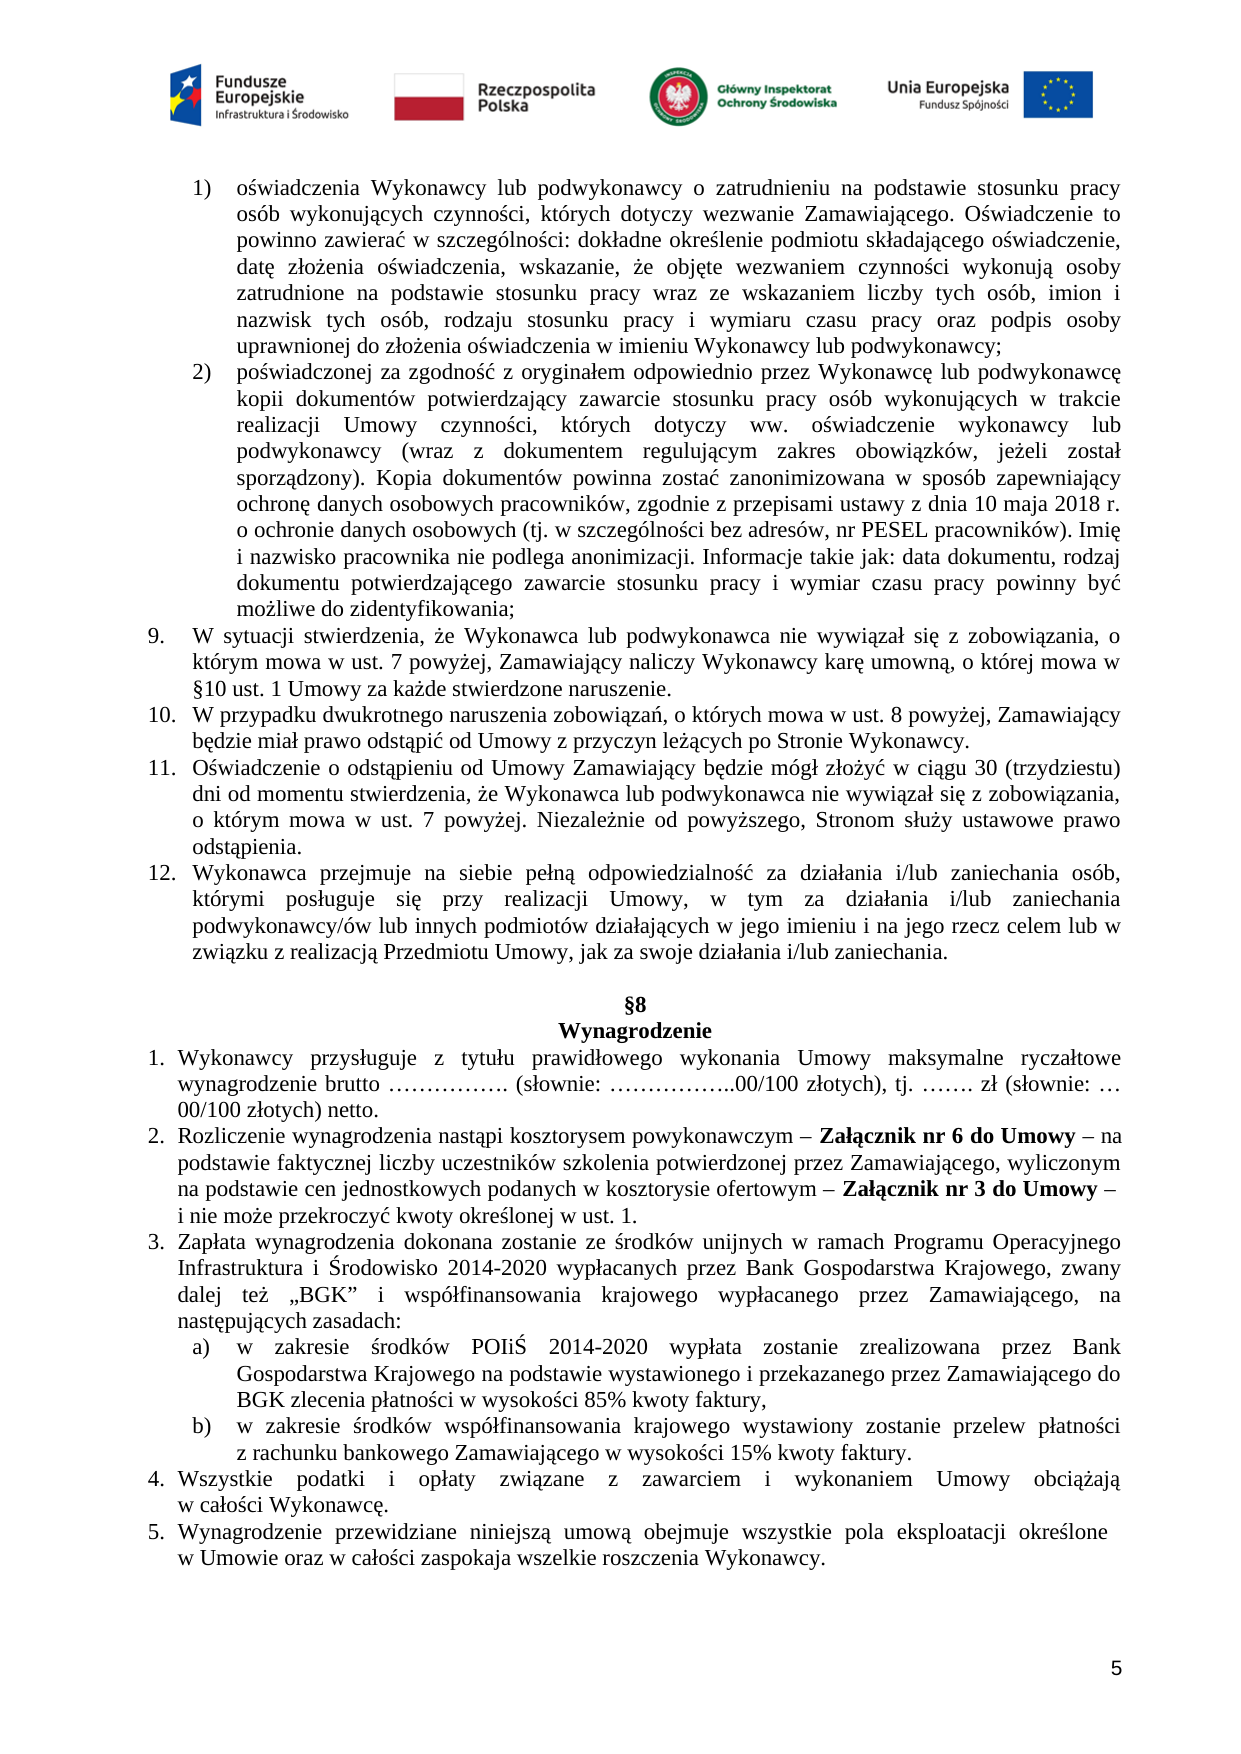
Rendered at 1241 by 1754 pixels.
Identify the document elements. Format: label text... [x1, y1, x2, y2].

list §8 [148, 991, 1122, 1017]
list w zakresie środków współfinansowania krajowego wystawiony zostanie przelew płatności z rachunku bankowego Zamawiającego w wysokości 15% kwoty faktury. [192, 1412, 1122, 1465]
list W sytuacji stwierdzenia, że Wykonawca lub podwykonawca nie wywiązał się z zobowiązania, o którym mowa w ust. 7 powyżej, Zamawiający naliczy Wykonawcy karę umowną, o której mowa w §10 ust. 1 Umowy za każde stwierdzone naruszenie. [148, 622, 1122, 701]
list w zakresie środków POIiŚ 2014-2020 wypłata zostanie zrealizowana przez Bank Gospodarstwa Krajowego na podstawie wystawionego i przekazanego przez Zamawiającego do BGK zlecenia płatności w wysokości 85% kwoty faktury, [192, 1333, 1122, 1412]
list Rozliczenie wynagrodzenia nastąpi kosztorysem powykonawczym – Załącznik nr 6 do Umowy – na podstawie faktycznej liczby uczestników szkolenia potwierdzonej przez Zamawiającego, wyliczonym na podstawie cen jednostkowych podanych w kosztorysie ofertowym – Załącznik nr 3 do Umowy – i nie może przekroczyć kwoty określonej w ust. 1. [148, 1123, 1122, 1228]
list Wykonawca przejmuje na siebie pełną odpowiedzialność za działania i/lub zaniechania osób, którymi posługuje się przy realizacji Umowy, w tym za działania i/lub zaniechania podwykonawcy/ów lub innych podmiotów działających w jego imieniu i na jego rzecz celem lub w związku z realizacją Przedmiotu Umowy, jak za swoje działania i/lub zaniechania. [148, 859, 1122, 964]
list Wynagrodzenie przewidziane niniejszą umową obejmuje wszystkie pola eksploatacji określone w Umowie oraz w całości zaspokaja wszelkie roszczenia Wykonawcy. [148, 1518, 1122, 1571]
list Wszystkie podatki i opłaty związane z zawarciem i wykonaniem Umowy obciążają w całości Wykonawcę. [148, 1465, 1122, 1518]
list Wykonawcy przysługuje z tytułu prawidłowego wykonania Umowy maksymalne ryczałtowe wynagrodzenie brutto ……………. (słownie: ……………..00/100 złotych), tj. ……. zł (słownie: … 00/100 złotych) netto. [148, 1043, 1122, 1123]
list W przypadku dwukrotnego naruszenia zobowiązań, o których mowa w ust. 8 powyżej, Zamawiający będzie miał prawo odstąpić od Umowy z przyczyn leżących po Stronie Wykonawcy. [148, 701, 1122, 754]
list oświadczenia Wykonawcy lub podwykonawcy o zatrudnieniu na podstawie stosunku pracy osób wykonujących czynności, których dotyczy wezwanie Zamawiającego. Oświadczenie to powinno zawierać w szczególności: dokładne określenie podmiotu składającego oświadczenie, datę złożenia oświadczenia, wskazanie, że objęte wezwaniem czynności wykonują osoby zatrudnione na podstawie stosunku pracy wraz ze wskazaniem liczby tych osób, imion i nazwisk tych osób, rodzaju stosunku pracy i wymiaru czasu pracy oraz podpis osoby uprawnionej do złożenia oświadczenia w imieniu Wykonawcy lub podwykonawcy; [192, 174, 1122, 358]
list Zapłata wynagrodzenia dokonana zostanie ze środków unijnych w ramach Programu Operacyjnego Infrastruktura i Środowisko 2014-2020 wypłacanych przez Bank Gospodarstwa Krajowego, zwany dalej też „BGK” i współfinansowania krajowego wypłacanego przez Zamawiającego, na następujących zasadach: [148, 1228, 1122, 1333]
picture [162, 49, 1108, 140]
list poświadczonej za zgodność z oryginałem odpowiednio przez Wykonawcę lub podwykonawcę kopii dokumentów potwierdzający zawarcie stosunku pracy osób wykonujących w trakcie realizacji Umowy czynności, których dotyczy ww. oświadczenie wykonawcy lub podwykonawcy (wraz z dokumentem regulującym zakres obowiązków, jeżeli został sporządzony). Kopia dokumentów powinna zostać zanonimizowana w sposób zapewniający ochronę danych osobowych pracowników, zgodnie z przepisami ustawy z dnia 10 maja 2018 r. o ochronie danych osobowych (tj. w szczególności bez adresów, nr PESEL pracowników). Imię i nazwisko pracownika nie podlega anonimizacji. Informacje takie jak: data dokumentu, rodzaj dokumentu potwierdzającego zawarcie stosunku pracy i wymiar czasu pracy powinny być możliwe do zidentyfikowania; [192, 358, 1122, 622]
list Oświadczenie o odstąpieniu od Umowy Zamawiający będzie mógł złożyć w ciągu 30 (trzydziestu) dni od momentu stwierdzenia, że Wykonawca lub podwykonawca nie wywiązał się z zobowiązania, o którym mowa w ust. 7 powyżej. Niezależnie od powyższego, Stronom służy ustawowe prawo odstąpienia. [148, 754, 1122, 859]
list Wynagrodzenie [148, 1017, 1122, 1043]
